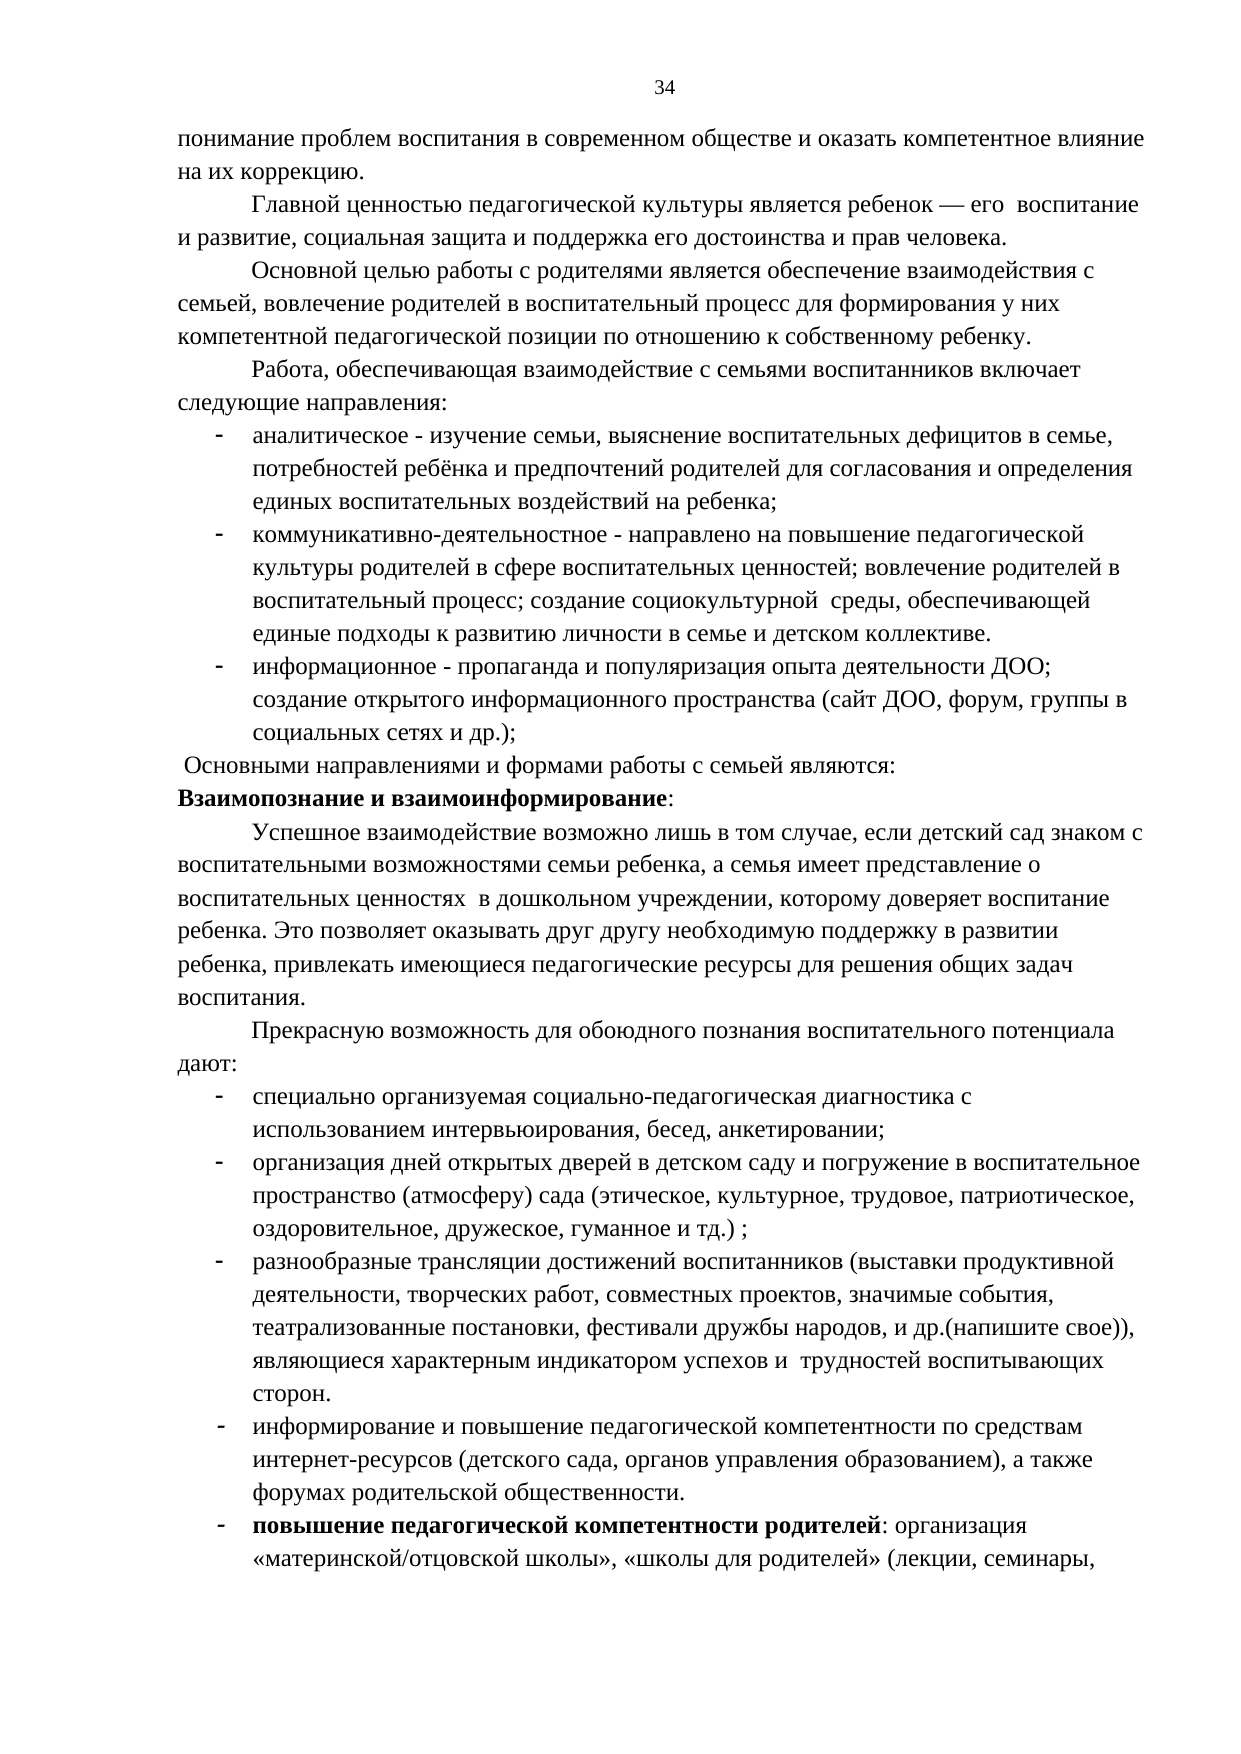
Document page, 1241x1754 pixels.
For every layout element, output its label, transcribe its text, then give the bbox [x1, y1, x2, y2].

list коммуникативно-деятельностное - направлено на повышение педагогической культуры родителей в сфере воспитательных ценностей; вовлечение родителей в воспитательный процесс; создание социокультурной среды, обеспечивающей единые подходы к развитию личности в семье и детском коллективе. [215, 519, 1152, 647]
list организация дней открытых дверей в детском саду и погружение в воспитательное пространство (атмосферу) сада (этическое, культурное, трудовое, патриотическое, оздоровительное, дружеское, гуманное и тд.) ; [215, 1147, 1152, 1242]
list информационное - пропаганда и популяризация опыта деятельности ДОО; создание открытого информационного пространства (сайт ДОО, форум, группы в социальных сетях и др.); [215, 651, 1152, 746]
text Основной целью работы с родителями является обеспечение взаимодействия с семьей, вовлечение родителей в воспитательный процесс для формирования у них компетентной педагогической позиции по отношению к собственному ребенку. [177, 255, 1152, 350]
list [215, 1510, 1152, 1572]
text Основными направлениями и формами работы с семьей являются: [177, 751, 1152, 779]
list разнообразные трансляции достижений воспитанников (выставки продуктивной деятельности, творческих работ, совместных проектов, значимые события, театрализованные постановки, фестивали дружбы народов, и др.(напишите свое)), являющиеся характерным индикатором успехов и трудностей воспитывающих сторон. [215, 1246, 1152, 1407]
list специально организуемая социально-педагогическая диагностика с использованием интервьюирования, бесед, анкетировании; [215, 1081, 1152, 1142]
list аналитическое - изучение семьи, выяснение воспитательных дефицитов в семье, потребностей ребёнка и предпочтений родителей для согласования и определения единых воспитательных воздействий на ребенка; [215, 420, 1152, 515]
text Прекрасную возможность для обоюдного познания воспитательного потенциала дают: [177, 1015, 1152, 1076]
text Главной ценностью педагогической культуры является ребенок — его воспитание и развитие, социальная защита и поддержка его достоинства и прав человека. [177, 189, 1152, 251]
text Успешное взаимодействие возможно лишь в том случае, если детский сад знаком с воспитательными возможностями семьи ребенка, а семья имеет представление о воспитательных ценностях в дошкольном учреждении, которому доверяет воспитание ребенка. Это позволяет оказывать друг другу необходимую поддержку в развитии ребенка, привлекать имеющиеся педагогические ресурсы для решения общих задач воспитания. [177, 817, 1152, 1010]
list информирование и повышение педагогической компетентности по средствам интернет-ресурсов (детского сада, органов управления образованием), а также форумах родительской общественности. [215, 1411, 1152, 1506]
text Взаимопознание и взаимоинформирование: [177, 783, 1152, 812]
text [177, 123, 1152, 185]
text Работа, обеспечивающая взаимодействие с семьями воспитанников включает следующие направления: [177, 354, 1152, 416]
